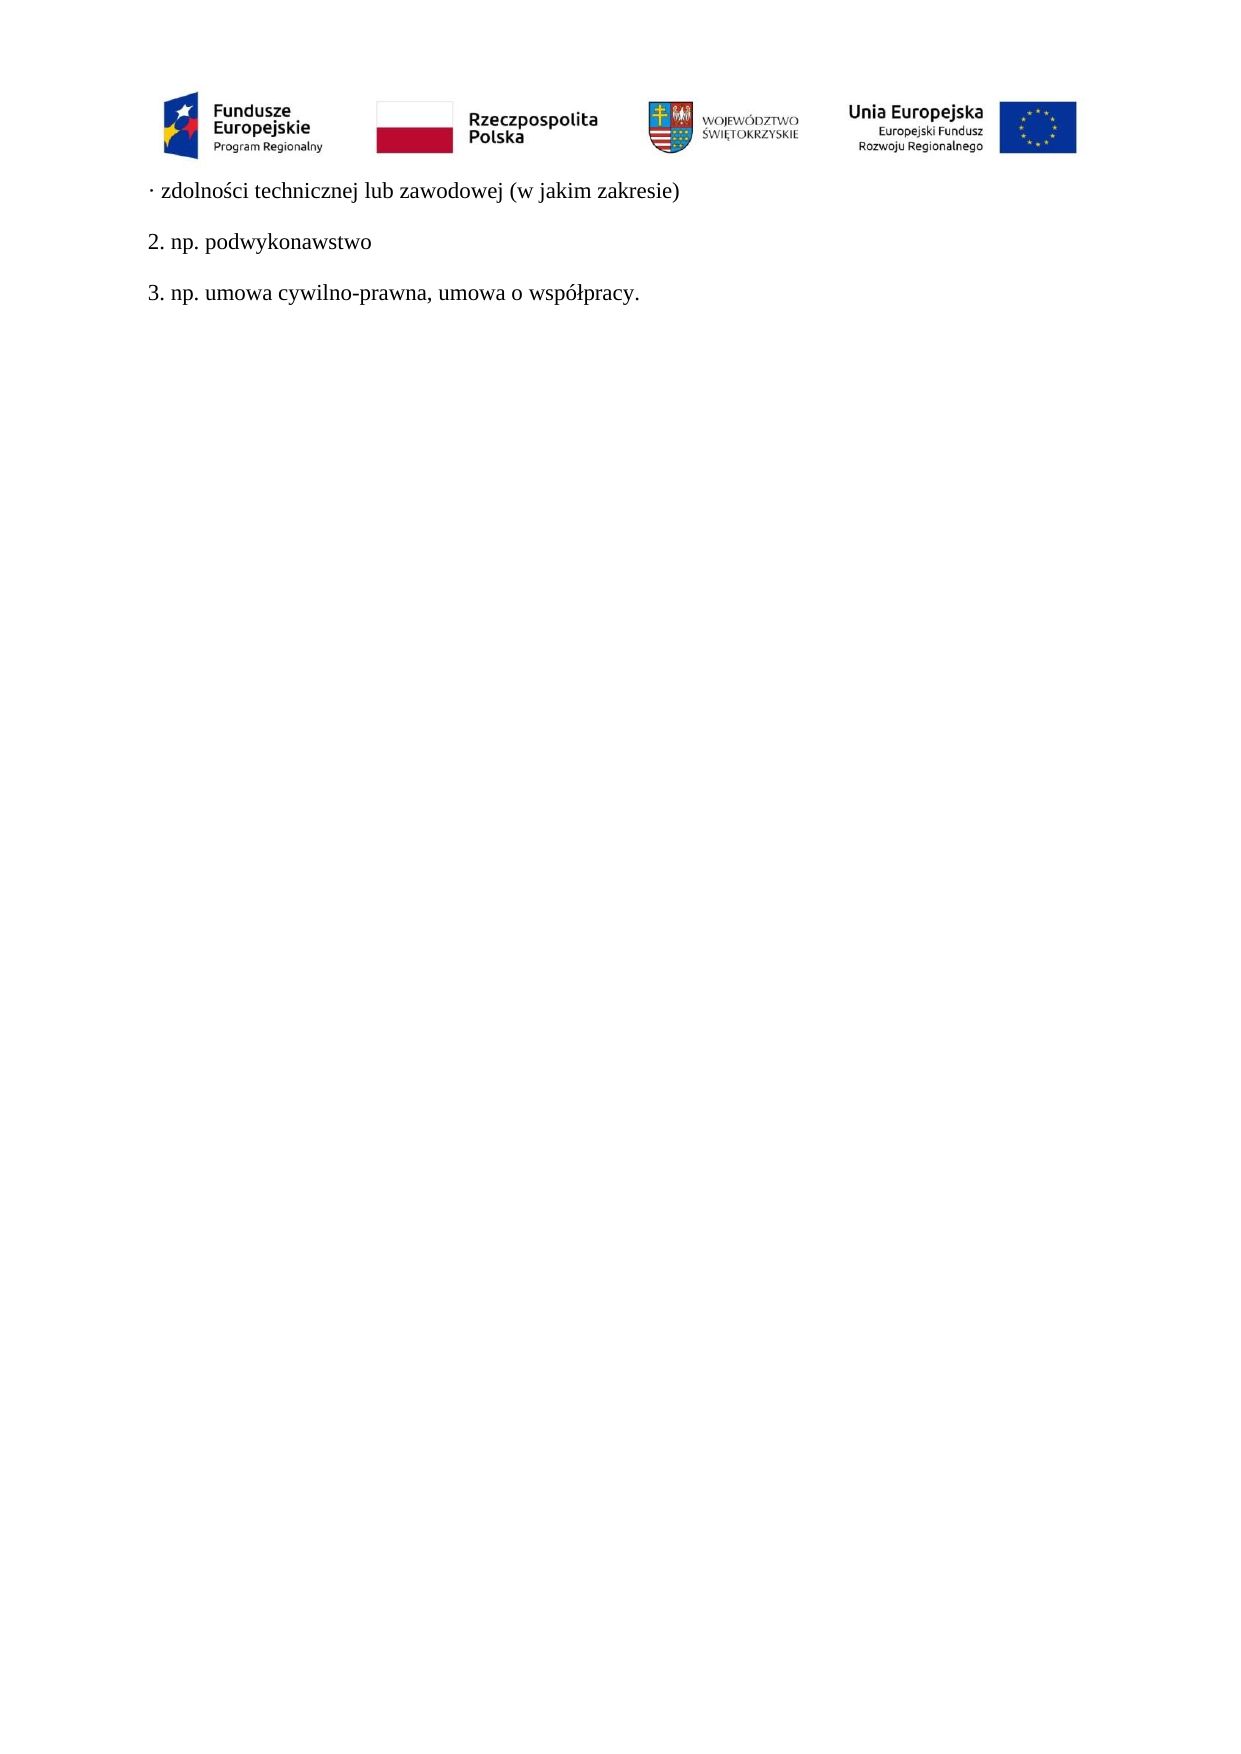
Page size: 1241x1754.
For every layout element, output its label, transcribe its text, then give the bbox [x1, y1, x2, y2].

text · zdolności technicznej lub zawodowej (w jakim zakresie) [148, 177, 1093, 203]
text 2. np. podwykonawstwo [148, 228, 1093, 254]
text 3. np. umowa cywilno-prawna, umowa o współpracy. [148, 279, 1093, 305]
picture [147, 73, 1093, 177]
